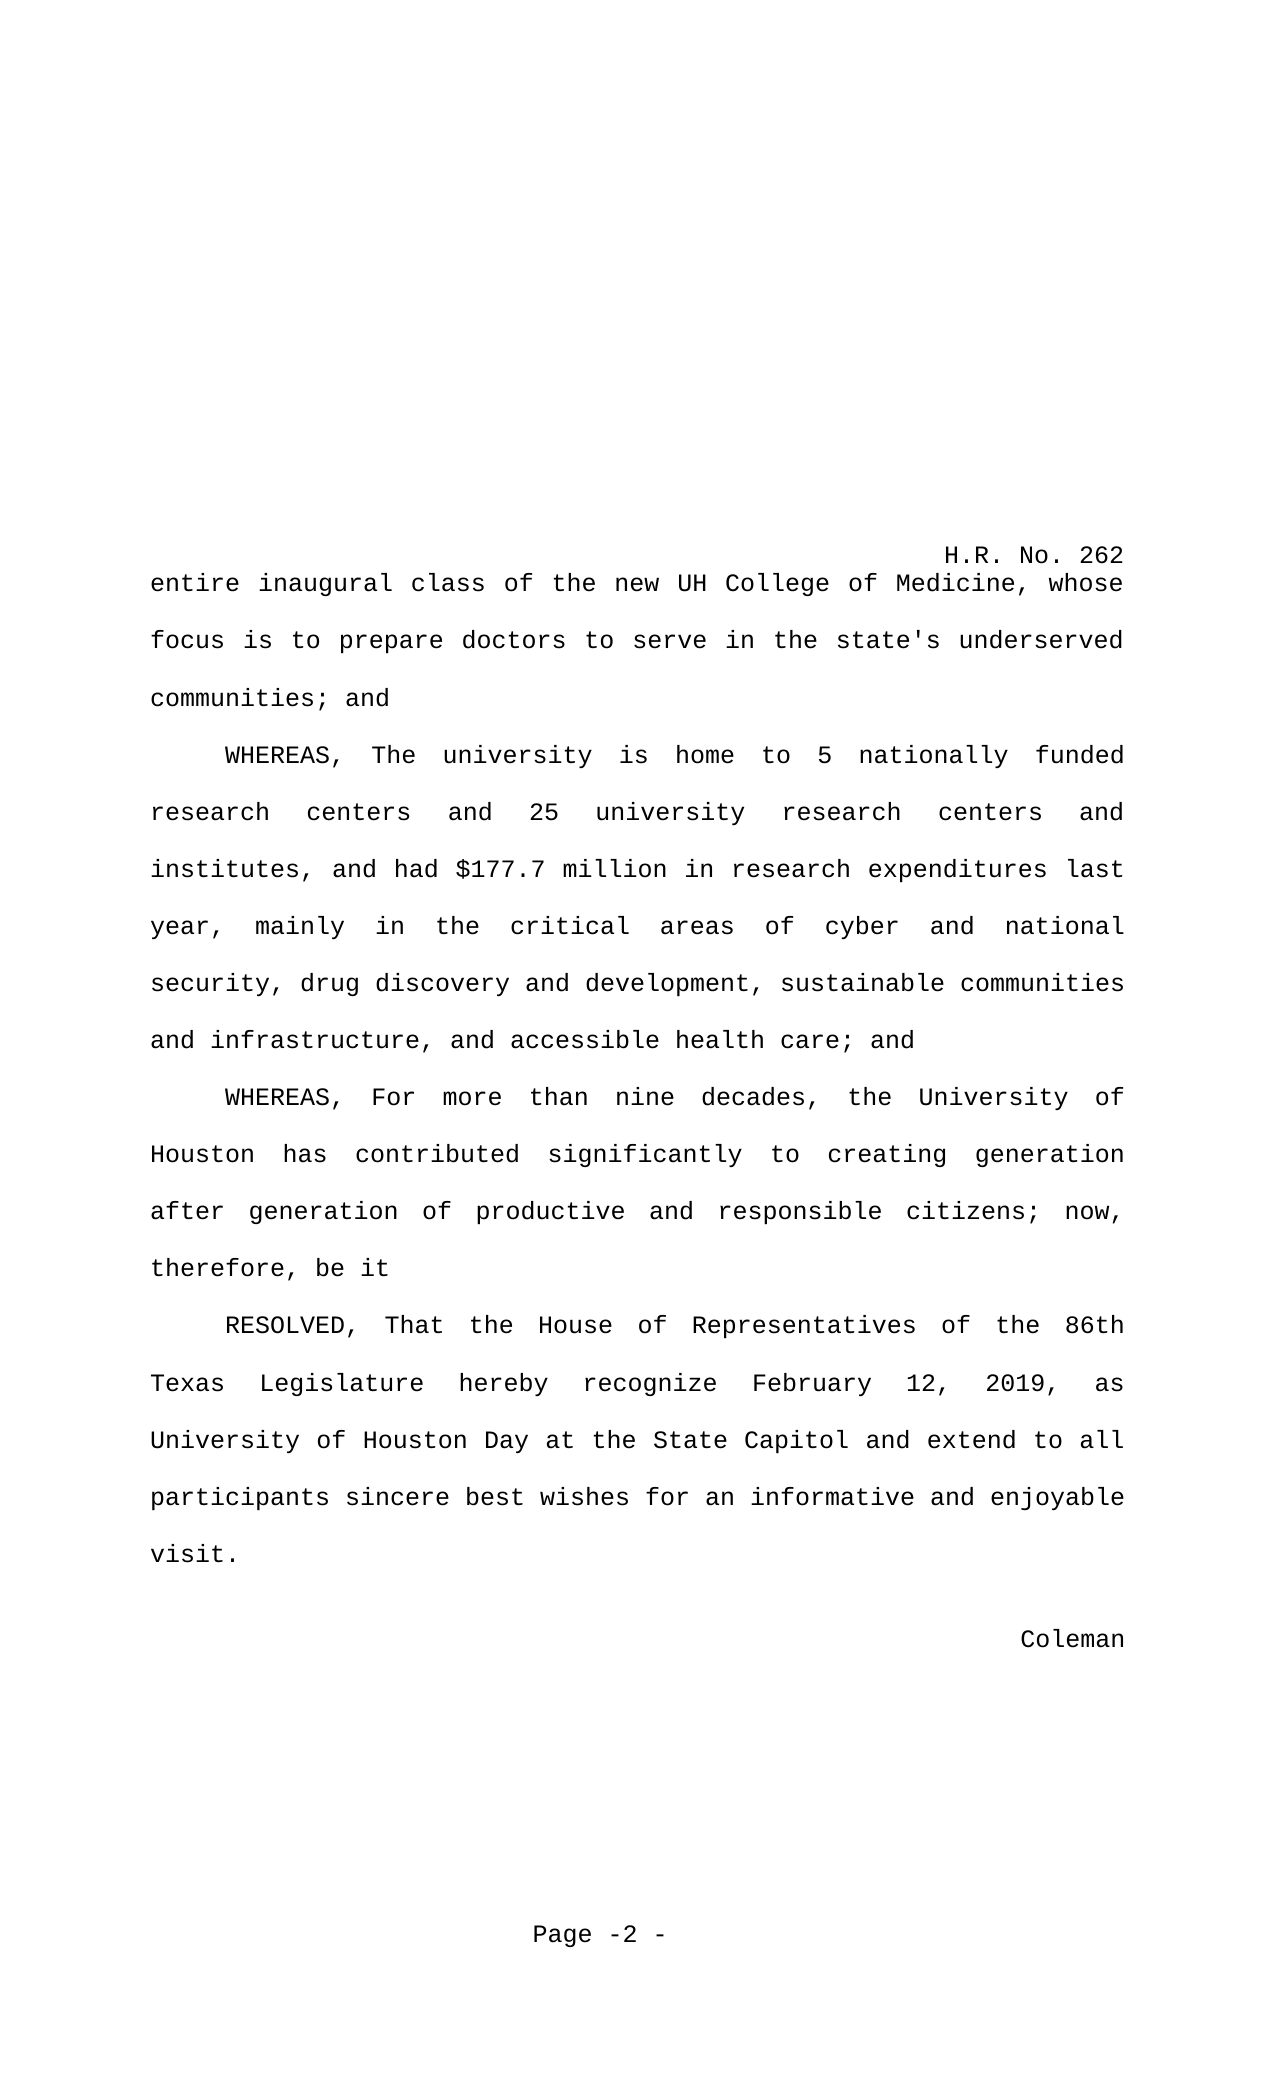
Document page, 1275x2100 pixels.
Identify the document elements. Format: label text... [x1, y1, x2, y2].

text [150, 571, 1125, 713]
text WHEREAS, The university is home to 5 nationally funded research centers and 25 university research centers and institutes, and had $177.7 million in research expenditures last year, mainly in the critical areas of cyber and national security, drug discovery and development, sustainable communities and infrastructure, and accessible health care; and [150, 742, 1125, 1056]
text RESOLVED, That the House of Representatives of the 86th Texas Legislature hereby recognize February 12, 2019, as University of Houston Day at the State Capitol and extend to all participants sincere best wishes for an informative and enjoyable visit. [150, 1313, 1125, 1570]
text Coleman [150, 1627, 1125, 1655]
text WHEREAS, For more than nine decades, the University of Houston has contributed significantly to creating generation after generation of productive and responsible citizens; now, therefore, be it [150, 1084, 1125, 1284]
